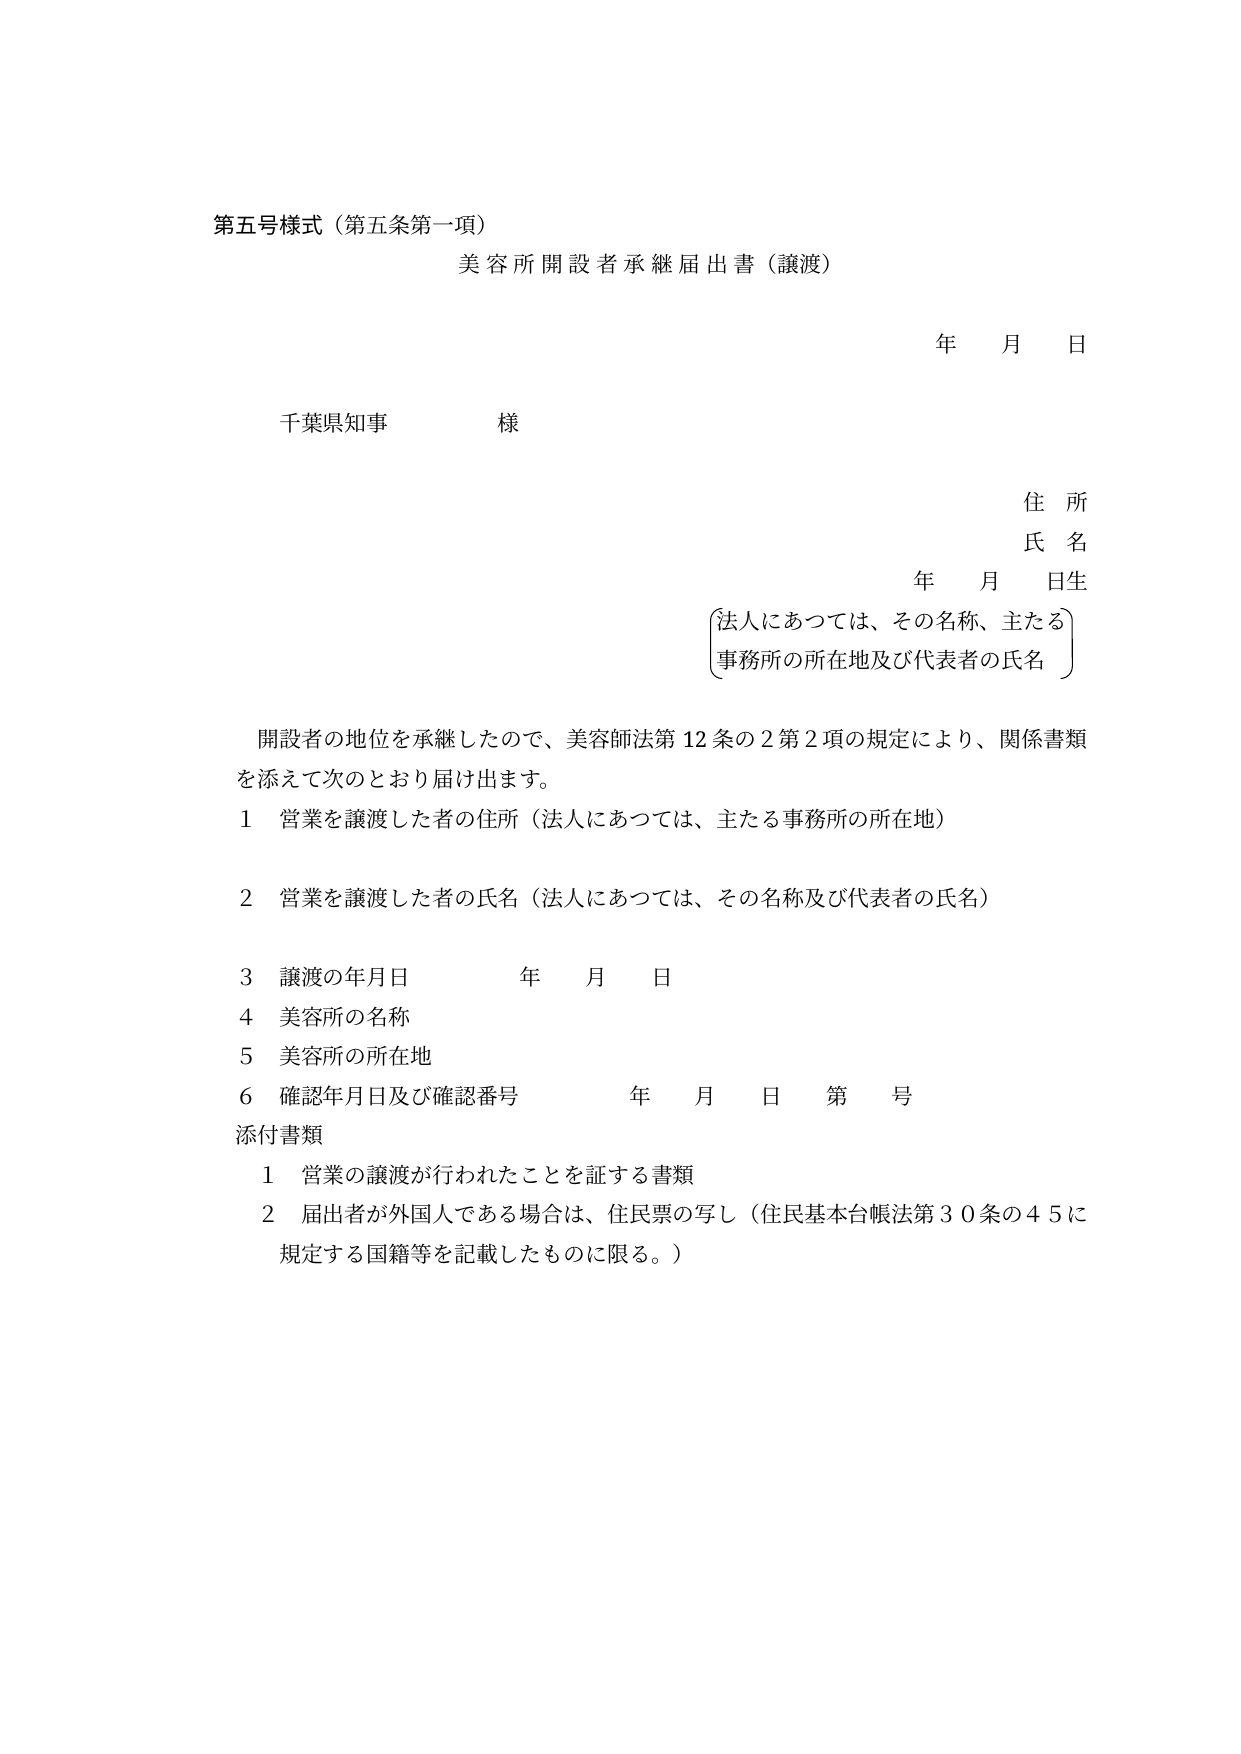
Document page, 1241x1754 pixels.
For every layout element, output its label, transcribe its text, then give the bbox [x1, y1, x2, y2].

text 第五号様式（第五条第一項） [213, 204, 1088, 244]
text ２ 営業を譲渡した者の氏名（法人にあつては、その名称及び代表者の氏名） [213, 877, 1088, 917]
text 年 月 日生 [213, 560, 1088, 600]
text 事務所の所在地及び代表者の氏名 [712, 639, 1045, 679]
text 法人にあつては、その名称、主たる [213, 600, 1067, 639]
text 住 所 [213, 481, 1088, 521]
text 千葉県知事 様 [213, 402, 1088, 442]
text 事務所の所在地及び代表者の氏名 [213, 639, 717, 679]
text ３ 譲渡の年月日 年 月 日 [213, 956, 1088, 996]
text 開設者の地位を承継したので、美容師法第12条の２第２項の規定により、関係書類を添えて次のとおり届け出ます。 [213, 719, 1088, 798]
text 氏 名 [213, 521, 1088, 560]
text 美 容 所 開 設 者 承 継 届 出 書（譲渡） [213, 244, 1088, 283]
text ４ 美容所の名称 [213, 996, 1088, 1035]
text １ 営業を譲渡した者の住所（法人にあつては、主たる事務所の所在地） [213, 798, 1088, 837]
text 添付書類 [213, 1114, 1088, 1154]
text ２ 届出者が外国人である場合は、住民票の写し（住民基本台帳法第３０条の４５に規定する国籍等を記載したものに限る。） [257, 1194, 1088, 1273]
text ５ 美容所の所在地 [213, 1035, 1088, 1075]
text ６ 確認年月日及び確認番号 年 月 日 第 号 [213, 1075, 1088, 1114]
text 年 月 日 [213, 323, 1088, 362]
text １ 営業の譲渡が行われたことを証する書類 [213, 1154, 1088, 1194]
